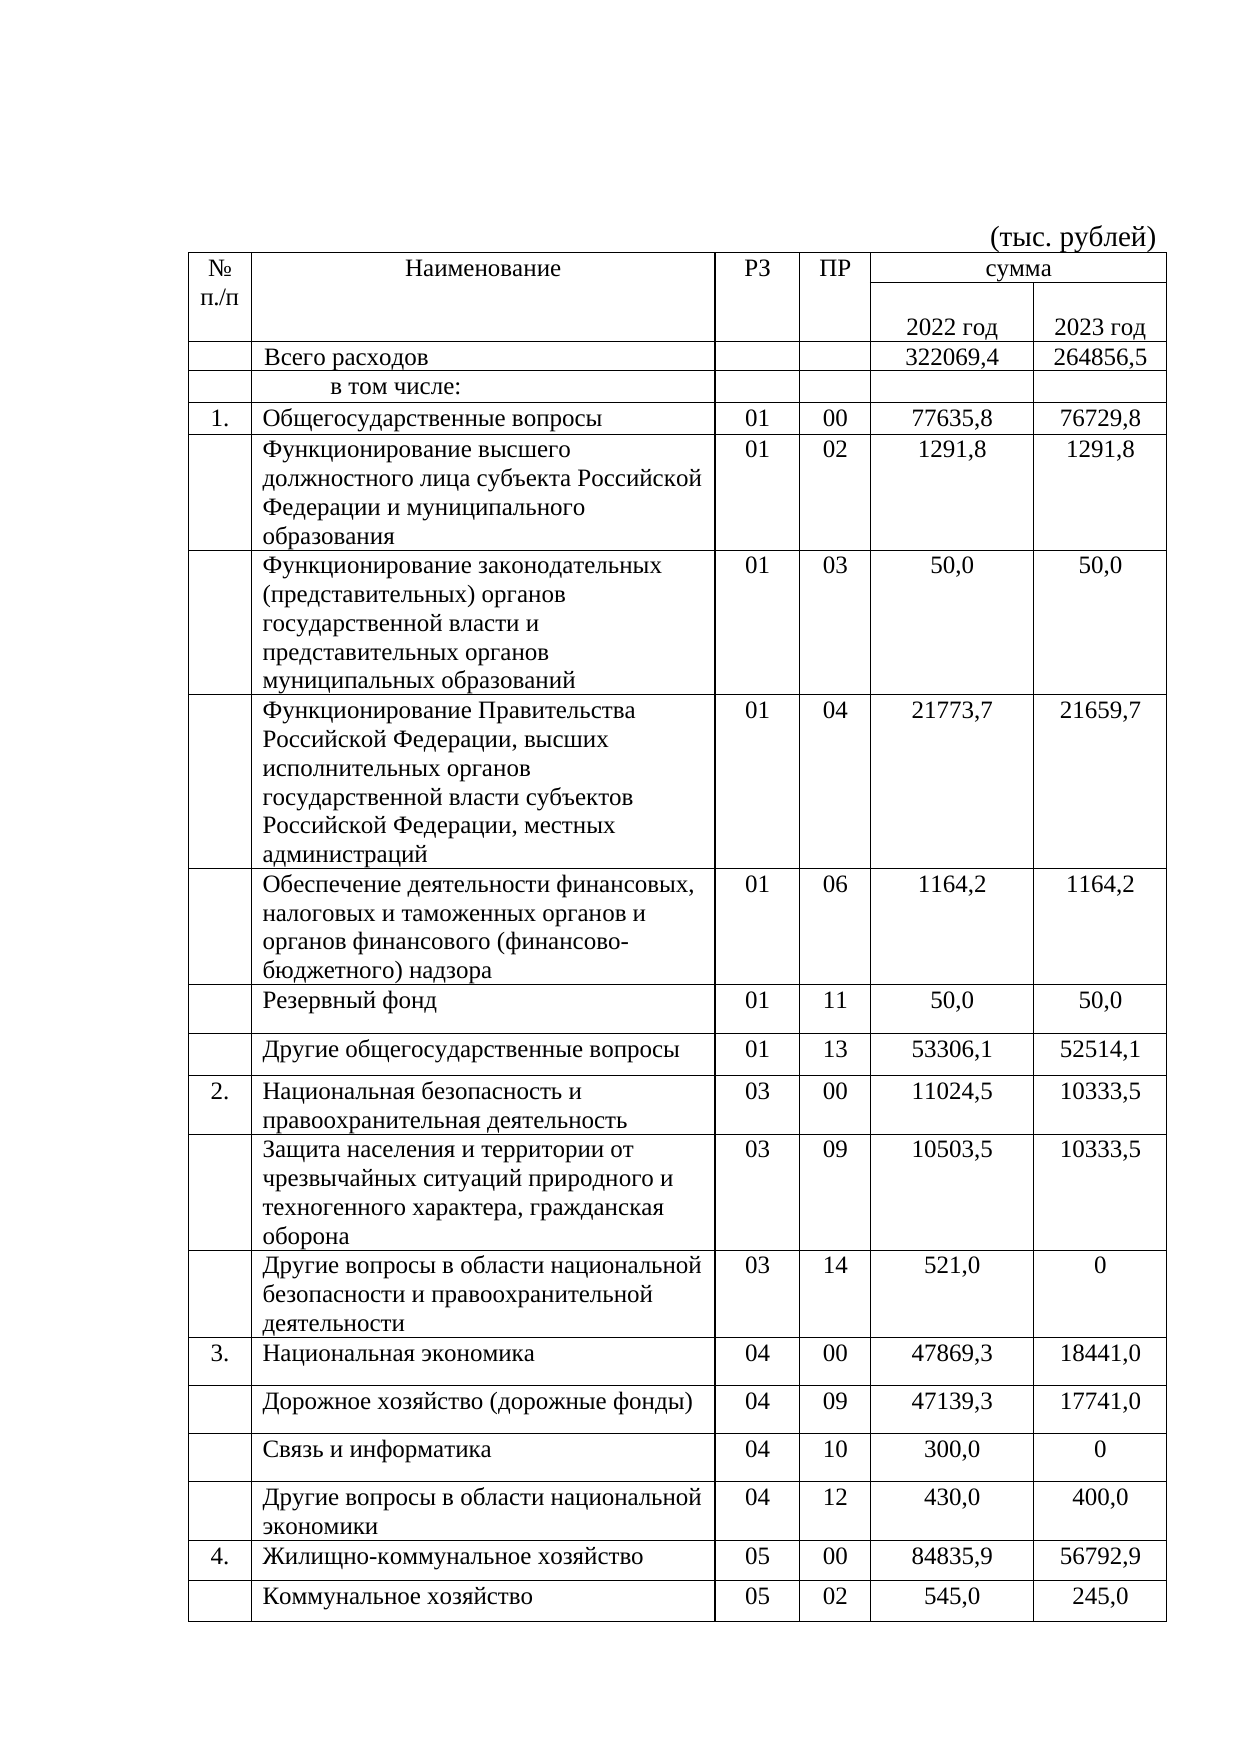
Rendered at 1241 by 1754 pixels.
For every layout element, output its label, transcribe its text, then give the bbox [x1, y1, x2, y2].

table_cell Всего расходов [252, 342, 714, 370]
table_cell 12 [800, 1482, 870, 1540]
table_cell Национальная безопасность и правоохранительная деятельность [252, 1076, 714, 1133]
table_header сумма [871, 253, 1166, 282]
table_cell 00 [800, 1076, 870, 1133]
table_cell Другие вопросы в области национальной экономики [252, 1482, 714, 1540]
table_cell [800, 371, 870, 402]
table_header ПР [800, 253, 870, 341]
table_cell [871, 371, 1033, 402]
table_cell [189, 1434, 251, 1481]
table_cell 00 [800, 403, 870, 433]
table_cell [189, 695, 251, 868]
table_cell 1164,2 [871, 869, 1033, 984]
table_cell 50,0 [871, 985, 1033, 1033]
table_cell 18441,0 [1034, 1338, 1166, 1385]
table_cell 11 [800, 985, 870, 1033]
table_cell 245,0 [1034, 1581, 1166, 1621]
table_cell 01 [716, 1034, 799, 1075]
table_cell Функционирование законодательных (представительных) органов государственной власти и представительных органов муниципальных образований [252, 551, 714, 694]
table_cell [189, 1135, 251, 1249]
table_cell 322069,4 [871, 342, 1033, 370]
table_cell 1. [189, 403, 251, 433]
table_cell 76729,8 [1034, 403, 1166, 433]
table_cell [189, 551, 251, 694]
table_cell [189, 371, 251, 402]
table_cell 2023 год [1034, 283, 1166, 341]
table_cell Функционирование Правительства Российской Федерации, высших исполнительных органов государственной власти субъектов Российской Федерации, местных администраций [252, 695, 714, 868]
table_cell 03 [716, 1135, 799, 1249]
table_cell 300,0 [871, 1434, 1033, 1481]
table_cell 04 [716, 1338, 799, 1385]
table_cell 53306,1 [871, 1034, 1033, 1075]
table_cell 01 [716, 985, 799, 1033]
table_cell 04 [716, 1434, 799, 1481]
table_cell Другие общегосударственные вопросы [252, 1034, 714, 1075]
table_header РЗ [716, 253, 799, 341]
table_cell Коммунальное хозяйство [252, 1581, 714, 1621]
table_cell [189, 1482, 251, 1540]
table_cell 17741,0 [1034, 1386, 1166, 1433]
table_cell 10333,5 [1034, 1135, 1166, 1249]
table_cell 10333,5 [1034, 1076, 1166, 1133]
table_cell 2022 год [871, 283, 1033, 341]
text (тыс. рублей) [177, 219, 1181, 252]
table_cell 521,0 [871, 1251, 1033, 1337]
table_cell 09 [800, 1135, 870, 1249]
table_cell Жилищно-коммунальное хозяйство [252, 1541, 714, 1580]
table_cell [189, 985, 251, 1033]
table_cell Связь и информатика [252, 1434, 714, 1481]
table_cell 52514,1 [1034, 1034, 1166, 1075]
table_cell 4. [189, 1541, 251, 1580]
table_cell 264856,5 [1034, 342, 1166, 370]
table_cell 03 [800, 551, 870, 694]
table_cell [189, 1251, 251, 1337]
table_cell 00 [800, 1541, 870, 1580]
table_cell 21659,7 [1034, 695, 1166, 868]
table_cell 02 [800, 1581, 870, 1621]
table_cell 01 [716, 551, 799, 694]
table_cell [189, 1581, 251, 1621]
table_cell 04 [716, 1386, 799, 1433]
table_cell 11024,5 [871, 1076, 1033, 1133]
table_cell 47869,3 [871, 1338, 1033, 1385]
table_cell 2. [189, 1076, 251, 1133]
table_cell 06 [800, 869, 870, 984]
table_cell 400,0 [1034, 1482, 1166, 1540]
table_header Наименование [252, 253, 714, 341]
table_cell 77635,8 [871, 403, 1033, 433]
table_cell 10 [800, 1434, 870, 1481]
table_cell [800, 342, 870, 370]
table_cell 545,0 [871, 1581, 1033, 1621]
table_cell 13 [800, 1034, 870, 1075]
table_cell 01 [716, 695, 799, 868]
table_cell 09 [800, 1386, 870, 1433]
table_cell 1164,2 [1034, 869, 1166, 984]
table_cell 430,0 [871, 1482, 1033, 1540]
table_cell 50,0 [1034, 985, 1166, 1033]
table_cell 01 [716, 403, 799, 433]
table_cell 1291,8 [1034, 435, 1166, 549]
table_cell 01 [716, 869, 799, 984]
table_cell 84835,9 [871, 1541, 1033, 1580]
table_cell 03 [716, 1076, 799, 1133]
table_cell [1034, 371, 1166, 402]
table_cell 05 [716, 1581, 799, 1621]
table_cell [189, 342, 251, 370]
table_cell [716, 342, 799, 370]
table_cell 0 [1034, 1434, 1166, 1481]
table_cell 04 [800, 695, 870, 868]
table_cell Обеспечение деятельности финансовых, налоговых и таможенных органов и органов финансового (финансово-бюджетного) надзора [252, 869, 714, 984]
table_cell Другие вопросы в области национальной безопасности и правоохранительной деятельности [252, 1251, 714, 1337]
table_header № п./п [189, 253, 251, 341]
table_cell 14 [800, 1251, 870, 1337]
table_cell 47139,3 [871, 1386, 1033, 1433]
table_cell 50,0 [871, 551, 1033, 694]
table_cell [716, 371, 799, 402]
table_cell 05 [716, 1541, 799, 1580]
table_cell [189, 869, 251, 984]
table_cell [189, 1034, 251, 1075]
table_cell [189, 435, 251, 549]
table_cell 50,0 [1034, 551, 1166, 694]
table_cell Функционирование высшего должностного лица субъекта Российской Федерации и муниципального образования [252, 435, 714, 549]
table_cell 1291,8 [871, 435, 1033, 549]
table_cell 01 [716, 435, 799, 549]
table_cell Национальная экономика [252, 1338, 714, 1385]
table_cell 56792,9 [1034, 1541, 1166, 1580]
table_cell 21773,7 [871, 695, 1033, 868]
table_cell в том числе: [252, 371, 714, 402]
table_cell Резервный фонд [252, 985, 714, 1033]
table_cell 00 [800, 1338, 870, 1385]
table_cell 0 [1034, 1251, 1166, 1337]
table_cell 10503,5 [871, 1135, 1033, 1249]
table_cell Общегосударственные вопросы [252, 403, 714, 433]
table_cell Защита населения и территории от чрезвычайных ситуаций природного и техногенного характера, гражданская оборона [252, 1135, 714, 1249]
table_cell 02 [800, 435, 870, 549]
table_cell 04 [716, 1482, 799, 1540]
table_cell 3. [189, 1338, 251, 1385]
table_cell Дорожное хозяйство (дорожные фонды) [252, 1386, 714, 1433]
table_cell [189, 1386, 251, 1433]
table_cell 03 [716, 1251, 799, 1337]
